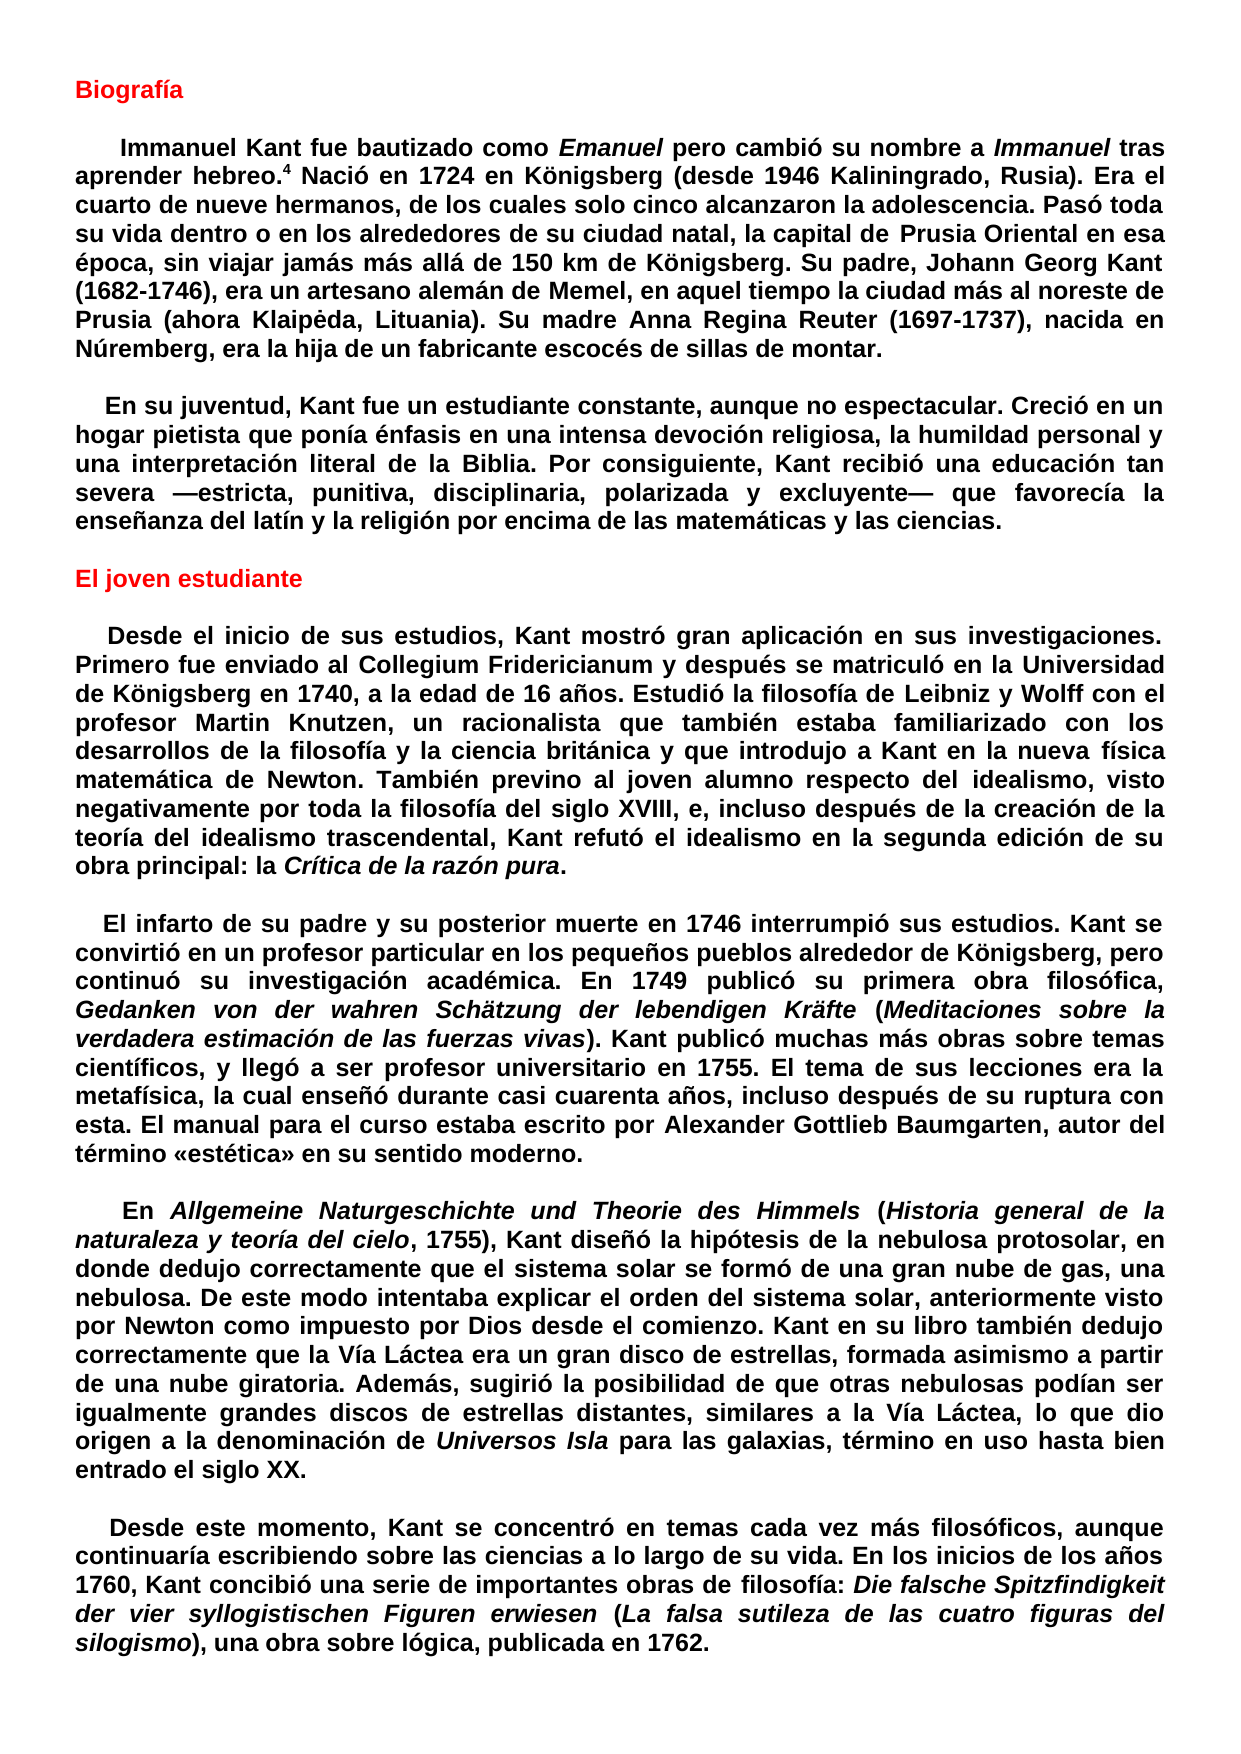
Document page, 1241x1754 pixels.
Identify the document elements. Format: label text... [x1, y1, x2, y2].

text Immanuel Kant fue bautizado como Emanuel pero cambió su nombre a Immanuel tras aprender hebreo.4 Nació en 1724 en Königsberg (desde 1946 Kaliningrado, Rusia). Era el cuarto de nueve hermanos, de los cuales solo cinco alcanzaron la adolescencia. Pasó toda su vida dentro o en los alrededores de su ciudad natal, la capital de Prusia Oriental en esa época, sin viajar jamás más allá de 150 km de Königsberg. Su padre, Johann Georg Kant (1682-1746), era un artesano alemán de Memel, en aquel tiempo la ciudad más al noreste de Prusia (ahora Klaipėda, Lituania). Su madre Anna Regina Reuter (1697-1737), nacida en Núremberg, era la hija de un fabricante escocés de sillas de montar. [75, 132, 1165, 362]
text Desde este momento, Kant se concentró en temas cada vez más filosóficos, aunque continuaría escribiendo sobre las ciencias a lo largo de su vida. En los inicios de los años 1760, Kant concibió una serie de importantes obras de filosofía: Die falsche Spitzfindigkeit der vier syllogistischen Figuren erwiesen (La falsa sutileza de las cuatro figuras del silogismo), una obra sobre lógica, publicada en 1762. [75, 1512, 1165, 1656]
subtitle El joven estudiante [75, 564, 1165, 592]
text El infarto de su padre y su posterior muerte en 1746 interrumpió sus estudios. Kant se convirtió en un profesor particular en los pequeños pueblos alrededor de Königsberg, pero continuó su investigación académica. En 1749 publicó su primera obra filosófica, Gedanken von der wahren Schätzung der lebendigen Kräfte (Meditaciones sobre la verdadera estimación de las fuerzas vivas). Kant publicó muchas más obras sobre temas científicos, y llegó a ser profesor universitario en 1755. El tema de sus lecciones era la metafísica, la cual enseñó durante casi cuarenta años, incluso después de su ruptura con esta. El manual para el curso estaba escrito por Alexander Gottlieb Baumgarten, autor del término «estética» en su sentido moderno. [75, 909, 1165, 1167]
subtitle Biografía [75, 75, 1165, 104]
text En su juventud, Kant fue un estudiante constante, aunque no espectacular. Creció en un hogar pietista que ponía énfasis en una intensa devoción religiosa, la humildad personal y una interpretación literal de la Biblia. Por consiguiente, Kant recibió una educación tan severa —estricta, punitiva, disciplinaria, polarizada y excluyente— que favorecía la enseñanza del latín y la religión por encima de las matemáticas y las ciencias. [75, 391, 1165, 535]
text En Allgemeine Naturgeschichte und Theorie des Himmels (Historia general de la naturaleza y teoría del cielo, 1755), Kant diseñó la hipótesis de la nebulosa protosolar, en donde dedujo correctamente que el sistema solar se formó de una gran nube de gas, una nebulosa. De este modo intentaba explicar el orden del sistema solar, anteriormente visto por Newton como impuesto por Dios desde el comienzo. Kant en su libro también dedujo correctamente que la Vía Láctea era un gran disco de estrellas, formada asimismo a partir de una nube giratoria. Además, sugirió la posibilidad de que otras nebulosas podían ser igualmente grandes discos de estrellas distantes, similares a la Vía Láctea, lo que dio origen a la denominación de Universos Isla para las galaxias, término en uso hasta bien entrado el siglo XX. [75, 1196, 1165, 1484]
text Desde el inicio de sus estudios, Kant mostró gran aplicación en sus investigaciones. Primero fue enviado al Collegium Fridericianum y después se matriculó en la Universidad de Königsberg en 1740, a la edad de 16 años. Estudió la filosofía de Leibniz y Wolff con el profesor Martin Knutzen, un racionalista que también estaba familiarizado con los desarrollos de la filosofía y la ciencia británica y que introdujo a Kant en la nueva física matemática de Newton. También previno al joven alumno respecto del idealismo, visto negativamente por toda la filosofía del siglo XVIII, e, incluso después de la creación de la teoría del idealismo trascendental, Kant refutó el idealismo en la segunda edición de su obra principal: la Crítica de la razón pura. [75, 621, 1165, 880]
